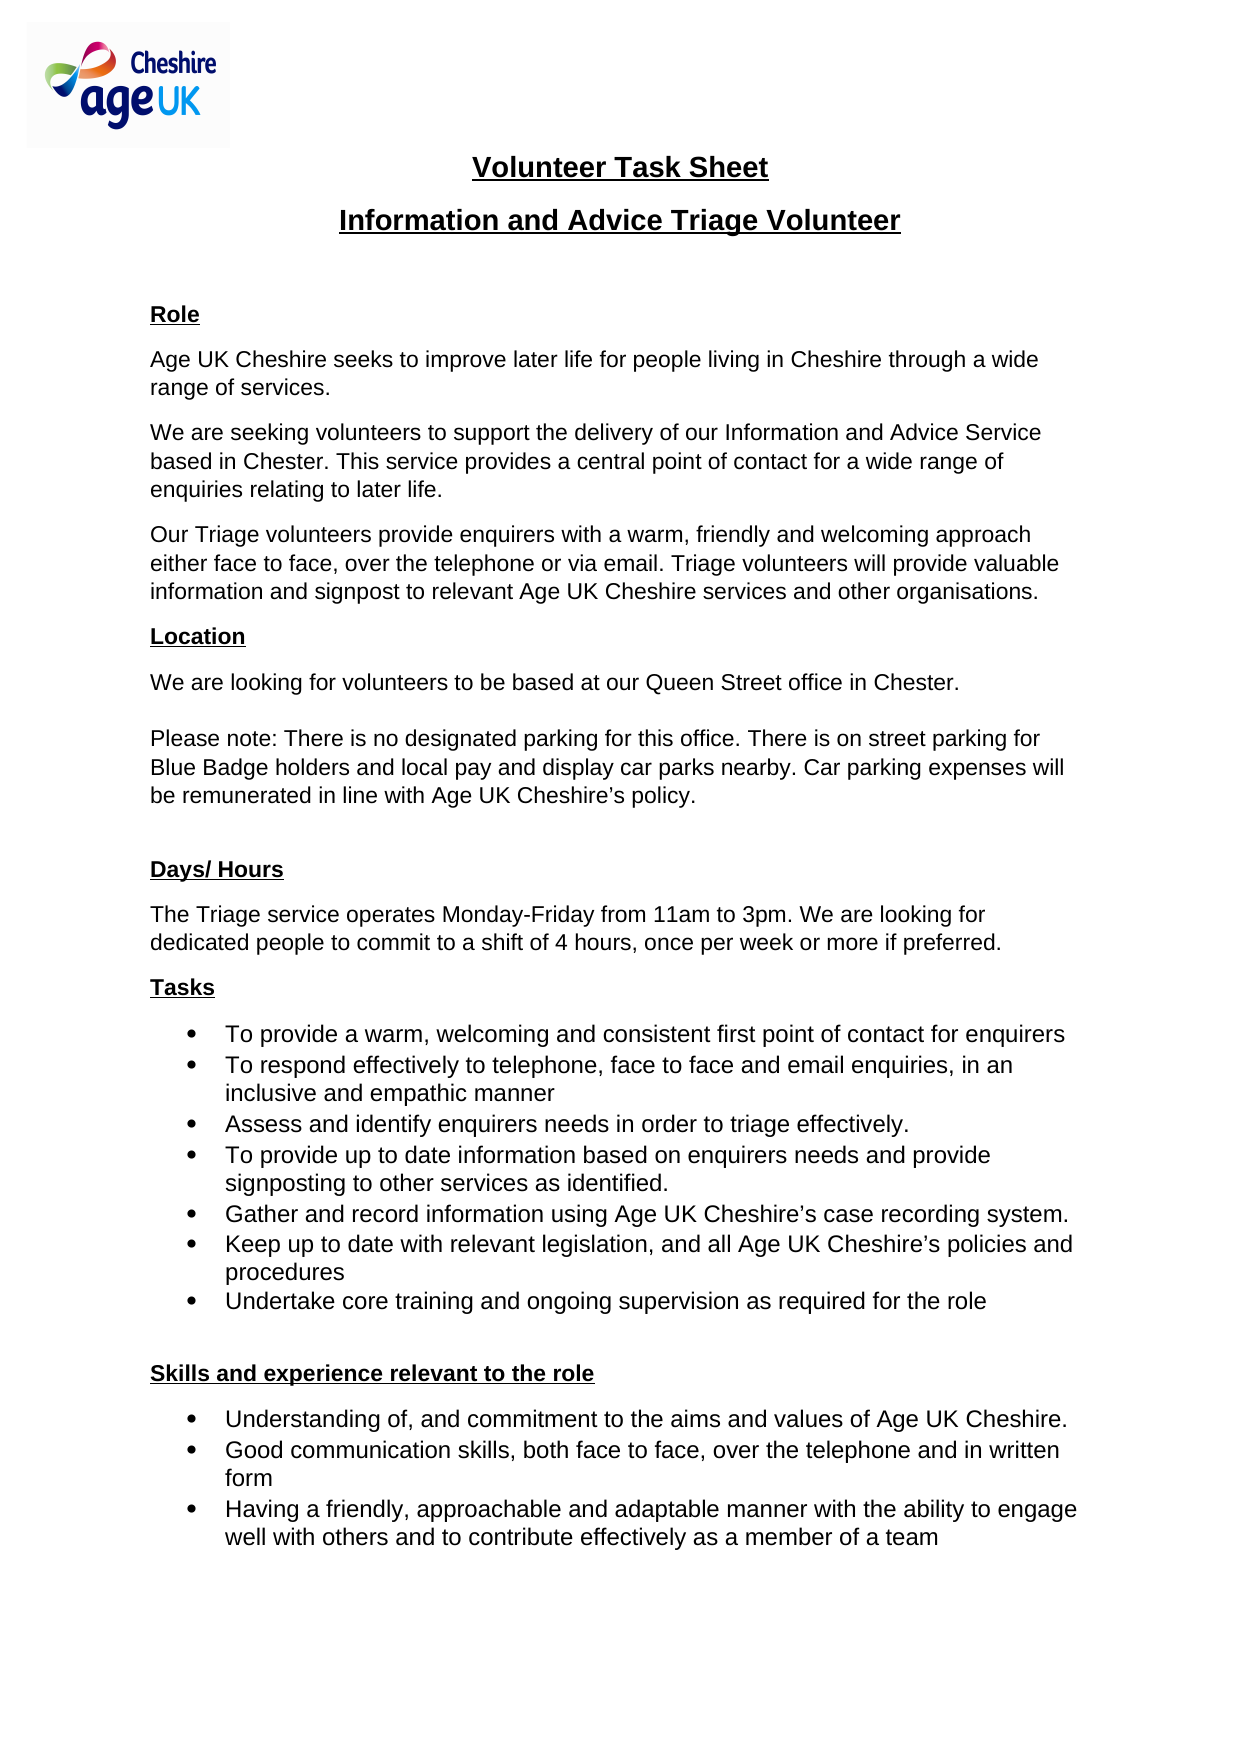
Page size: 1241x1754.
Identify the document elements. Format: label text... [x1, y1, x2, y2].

list Assess and identify enquirers needs in order to triage effectively. [187, 1110, 1090, 1137]
text Please note: There is no designated parking for this office. There is on street parking for Blue Badge holders and local pay and display car parks nearby. Car parking expenses will be remunerated in line with Age UK Cheshire’s policy. [150, 725, 1090, 808]
text Days/ Hours [150, 856, 1090, 882]
list Good communication skills, both face to face, over the telephone and in written form [187, 1436, 1090, 1492]
list To respond effectively to telephone, face to face and email enquiries, in an inclusive and empathic manner [187, 1051, 1090, 1106]
text Our Triage volunteers provide enquirers with a warm, friendly and welcoming approach either face to face, over the telephone or via email. Triage volunteers will provide valuable information and signpost to relevant Age UK Cheshire services and other organisations. [150, 521, 1090, 604]
list Understanding of, and commitment to the aims and values of Age UK Cheshire. [187, 1405, 1090, 1432]
list Undertake core training and ongoing supervision as required for the role [187, 1287, 1090, 1315]
list Gather and record information using Age UK Cheshire’s case recording system. [187, 1200, 1090, 1228]
text Tasks [150, 974, 1090, 1001]
text Age UK Cheshire seeks to improve later life for people living in Cheshire through a wide range of services. [150, 346, 1090, 401]
text We are seeking volunteers to support the delivery of our Information and Advice Service based in Chester. This service provides a central point of contact for a wide range of enquiries relating to later life. [150, 419, 1090, 503]
text Skills and experience relevant to the role [150, 1360, 1090, 1386]
text Location [150, 623, 1090, 650]
text Information and Advice Triage Volunteer [150, 203, 1090, 236]
text Role [150, 301, 1090, 327]
text The Triage service operates Monday-Friday from 11am to 3pm. We are looking for dedicated people to commit to a shift of 4 hours, once per week or more if preferred. [150, 901, 1090, 956]
list Keep up to date with relevant legislation, and all Age UK Cheshire’s policies and procedures [187, 1230, 1090, 1285]
text We are looking for volunteers to be based at our Queen Street office in Chester. [150, 668, 1090, 695]
text Volunteer Task Sheet [150, 150, 1090, 183]
list To provide a warm, welcoming and consistent first point of contact for enquirers [187, 1019, 1090, 1047]
picture [26, 22, 230, 147]
list To provide up to date information based on enquirers needs and provide signposting to other services as identified. [187, 1141, 1090, 1196]
list Having a friendly, approachable and adaptable manner with the ability to engage well with others and to contribute effectively as a member of a team [187, 1495, 1090, 1551]
